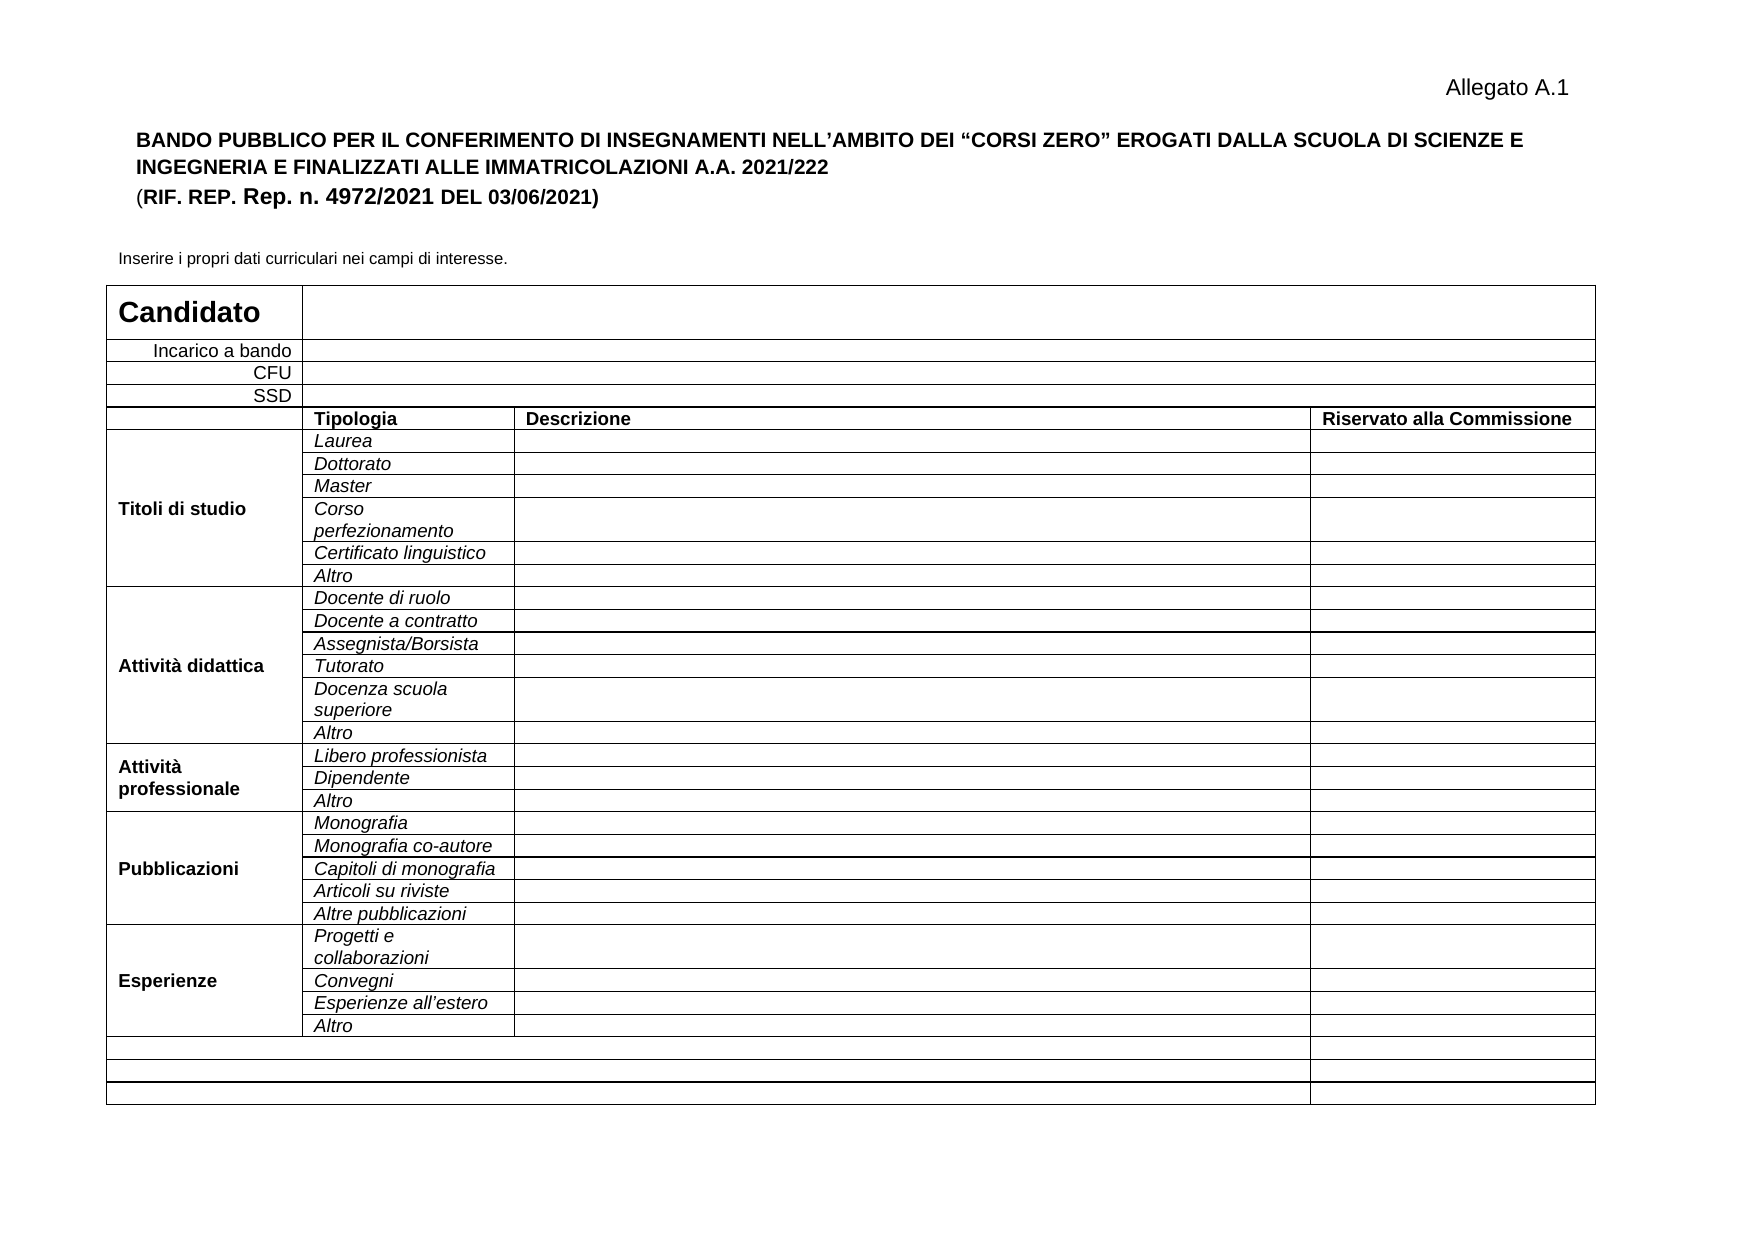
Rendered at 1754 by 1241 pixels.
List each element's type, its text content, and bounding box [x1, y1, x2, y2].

table_cell Attività professionale [107, 744, 302, 811]
table_cell [515, 744, 1310, 766]
table_cell [107, 408, 302, 429]
table_cell [515, 587, 1310, 609]
table_cell [1311, 722, 1595, 743]
table_cell [515, 992, 1310, 1013]
table_cell Tutorato [303, 655, 514, 677]
table_cell Altro [303, 790, 514, 811]
table_cell [515, 903, 1310, 924]
table_cell [1311, 633, 1595, 654]
table_cell [1311, 587, 1595, 609]
table_cell Altro [303, 1015, 514, 1036]
table_cell Monografia co-autore [303, 835, 514, 856]
table_cell [107, 1037, 1310, 1059]
table_cell Altre pubblicazioni [303, 903, 514, 924]
table_cell Altro [303, 565, 514, 586]
table_cell Dottorato [303, 453, 514, 474]
table_cell Dipendente [303, 767, 514, 788]
table_cell [515, 1015, 1310, 1036]
table_cell [515, 858, 1310, 879]
table_cell [1311, 858, 1595, 879]
table_cell [303, 340, 1595, 361]
table_cell [303, 385, 1595, 406]
table_cell [1311, 498, 1595, 541]
table_cell [515, 678, 1310, 721]
table_cell [515, 633, 1310, 654]
table_cell [515, 453, 1310, 474]
table_cell [1311, 767, 1595, 788]
table_cell Libero professionista [303, 744, 514, 766]
table_cell [1311, 969, 1595, 991]
table_cell Convegni [303, 969, 514, 991]
table_cell [1311, 453, 1595, 474]
table_cell Laurea [303, 430, 514, 452]
table_cell Progetti e collaborazioni [303, 925, 514, 968]
table_cell [1311, 790, 1595, 811]
table_cell [515, 498, 1310, 541]
table_cell SSD [107, 385, 302, 406]
table_header [303, 286, 1595, 338]
table_cell [1311, 610, 1595, 631]
table_cell [1311, 992, 1595, 1013]
table_cell [1311, 903, 1595, 924]
table_cell Altro [303, 722, 514, 743]
table_cell [303, 362, 1595, 384]
table_cell [515, 767, 1310, 788]
table_cell [515, 969, 1310, 991]
table_cell Articoli su riviste [303, 880, 514, 902]
table_cell [515, 835, 1310, 856]
table_cell [515, 812, 1310, 834]
table_cell Attività didattica [107, 587, 302, 743]
table_cell [515, 610, 1310, 631]
table_cell Docenza scuola superiore [303, 678, 514, 721]
table_cell Esperienze [107, 925, 302, 1036]
table_cell [515, 430, 1310, 452]
table_cell Certificato linguistico [303, 542, 514, 563]
table_cell [515, 565, 1310, 586]
table_cell [515, 722, 1310, 743]
table_cell [515, 475, 1310, 497]
table_cell Descrizione [515, 408, 1310, 429]
table_cell [107, 1083, 1310, 1104]
table_cell [1311, 812, 1595, 834]
table_cell Assegnista/Borsista [303, 633, 514, 654]
table_header Candidato [107, 286, 302, 338]
table_cell Pubblicazioni [107, 812, 302, 924]
table_cell Tipologia [303, 408, 514, 429]
table_cell Monografia [303, 812, 514, 834]
table_cell [1311, 655, 1595, 677]
table_cell Titoli di studio [107, 430, 302, 586]
table_cell [1311, 542, 1595, 563]
table_cell CFU [107, 362, 302, 384]
table_cell Master [303, 475, 514, 497]
table_cell [1311, 1083, 1595, 1104]
table_cell [1311, 1060, 1595, 1081]
table_cell Docente di ruolo [303, 587, 514, 609]
table_cell Corso perfezionamento [303, 498, 514, 541]
table_cell Riservato alla Commissione [1311, 408, 1595, 429]
table_cell [515, 655, 1310, 677]
table_cell [1311, 678, 1595, 721]
table_cell [1311, 925, 1595, 968]
table_cell [1311, 1015, 1595, 1036]
table_cell Capitoli di monografia [303, 858, 514, 879]
table_cell [1311, 430, 1595, 452]
table_cell [1311, 1037, 1595, 1059]
table_cell [107, 1060, 1310, 1081]
table_cell [1311, 475, 1595, 497]
table_cell [515, 925, 1310, 968]
table_cell [1311, 565, 1595, 586]
table_cell [1311, 835, 1595, 856]
table_cell [515, 542, 1310, 563]
table_cell Incarico a bando [107, 340, 302, 361]
table_cell [1311, 880, 1595, 902]
table_cell Docente a contratto [303, 610, 514, 631]
table_cell Esperienze all’estero [303, 992, 514, 1013]
table_cell [1311, 744, 1595, 766]
table_cell [515, 790, 1310, 811]
table_cell [515, 880, 1310, 902]
